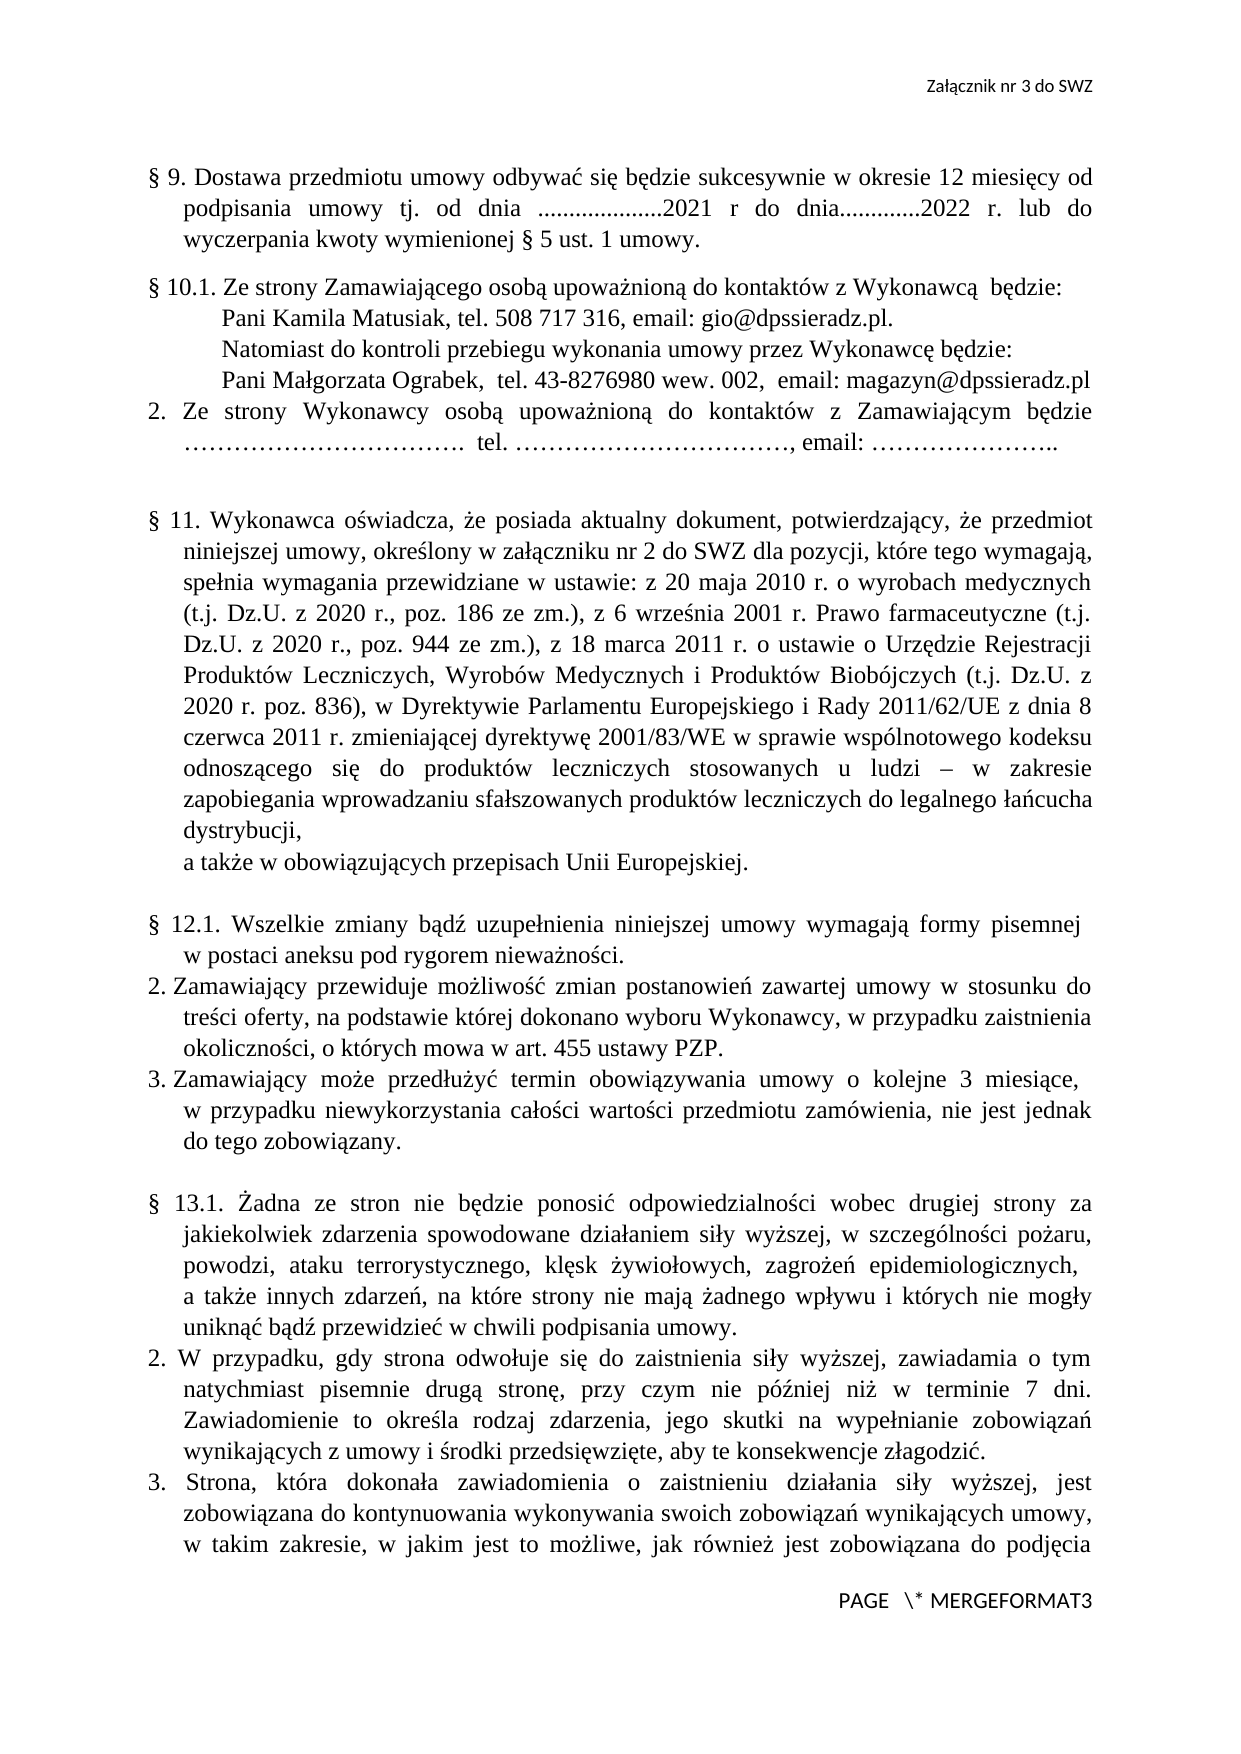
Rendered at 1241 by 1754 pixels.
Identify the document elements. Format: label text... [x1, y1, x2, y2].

text § 9. Dostawa przedmiotu umowy odbywać się będzie sukcesywnie w okresie 12 miesięcy od podpisania umowy tj. od dnia ....................2021 r do dnia.............2022 r. lub do wyczerpania kwoty wymienionej § 5 ust. 1 umowy. [148, 162, 1093, 253]
text Natomiast do kontroli przebiegu wykonania umowy przez Wykonawcę będzie: [148, 334, 1093, 362]
text Pani Kamila Matusiak, tel. 508 717 316, email: gio@dpssieradz.pl. [148, 303, 1093, 331]
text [148, 1467, 1093, 1558]
text § 12.1. Wszelkie zmiany bądź uzupełnienia niniejszej umowy wymagają formy pisemnej w postaci aneksu pod rygorem nieważności. [148, 909, 1093, 968]
list Zamawiający może przedłużyć termin obowiązywania umowy o kolejne 3 miesiące, w przypadku niewykorzystania całości wartości przedmiotu zamówienia, nie jest jednak do tego zobowiązany. [148, 1064, 1093, 1155]
text § 11. Wykonawca oświadcza, że posiada aktualny dokument, potwierdzający, że przedmiot niniejszej umowy, określony w załączniku nr 2 do SWZ dla pozycji, które tego wymagają, spełnia wymagania przewidziane w ustawie: z 20 maja 2010 r. o wyrobach medycznych (t.j. Dz.U. z 2020 r., poz. 186 ze zm.), z 6 września 2001 r. Prawo farmaceutyczne (t.j. Dz.U. z 2020 r., poz. 944 ze zm.), z 18 marca 2011 r. o ustawie o Urzędzie Rejestracji Produktów Leczniczych, Wyrobów Medycznych i Produktów Biobójczych (t.j. Dz.U. z 2020 r. poz. 836), w Dyrektywie Parlamentu Europejskiego i Rady 2011/62/UE z dnia 8 czerwca 2011 r. zmieniającej dyrektywę 2001/83/WE w sprawie wspólnotowego kodeksu odnoszącego się do produktów leczniczych stosowanych u ludzi – w zakresie zapobiegania wprowadzaniu sfałszowanych produktów leczniczych do legalnego łańcucha dystrybucji, a także w obowiązujących przepisach Unii Europejskiej. [148, 505, 1093, 875]
text 2. W przypadku, gdy strona odwołuje się do zaistnienia siły wyższej, zawiadamia o tym natychmiast pisemnie drugą stronę, przy czym nie później niż w terminie 7 dni. Zawiadomienie to określa rodzaj zdarzenia, jego skutki na wypełnianie zobowiązań wynikających z umowy i środki przedsięwzięte, aby te konsekwencje złagodzić. [148, 1343, 1093, 1465]
list Zamawiający przewiduje możliwość zmian postanowień zawartej umowy w stosunku do treści oferty, na podstawie której dokonano wyboru Wykonawcy, w przypadku zaistnienia okoliczności, o których mowa w art. 455 ustawy PZP. [148, 971, 1093, 1062]
text Pani Małgorzata Ograbek, tel. 43-8276980 wew. 002, email: magazyn@dpssieradz.pl [148, 365, 1093, 393]
text § 13.1. Żadna ze stron nie będzie ponosić odpowiedzialności wobec drugiej strony za jakiekolwiek zdarzenia spowodowane działaniem siły wyższej, w szczególności pożaru, powodzi, ataku terrorystycznego, klęsk żywiołowych, zagrożeń epidemiologicznych, a także innych zdarzeń, na które strony nie mają żadnego wpływu i których nie mogły uniknąć bądź przewidzieć w chwili podpisania umowy. [148, 1188, 1093, 1341]
text § 10.1. Ze strony Zamawiającego osobą upoważnioną do kontaktów z Wykonawcą będzie: [148, 272, 1093, 300]
text 2. Ze strony Wykonawcy osobą upoważnioną do kontaktów z Zamawiającym będzie ……………………………. tel. ……………………………, email: ………………….. [148, 396, 1093, 456]
